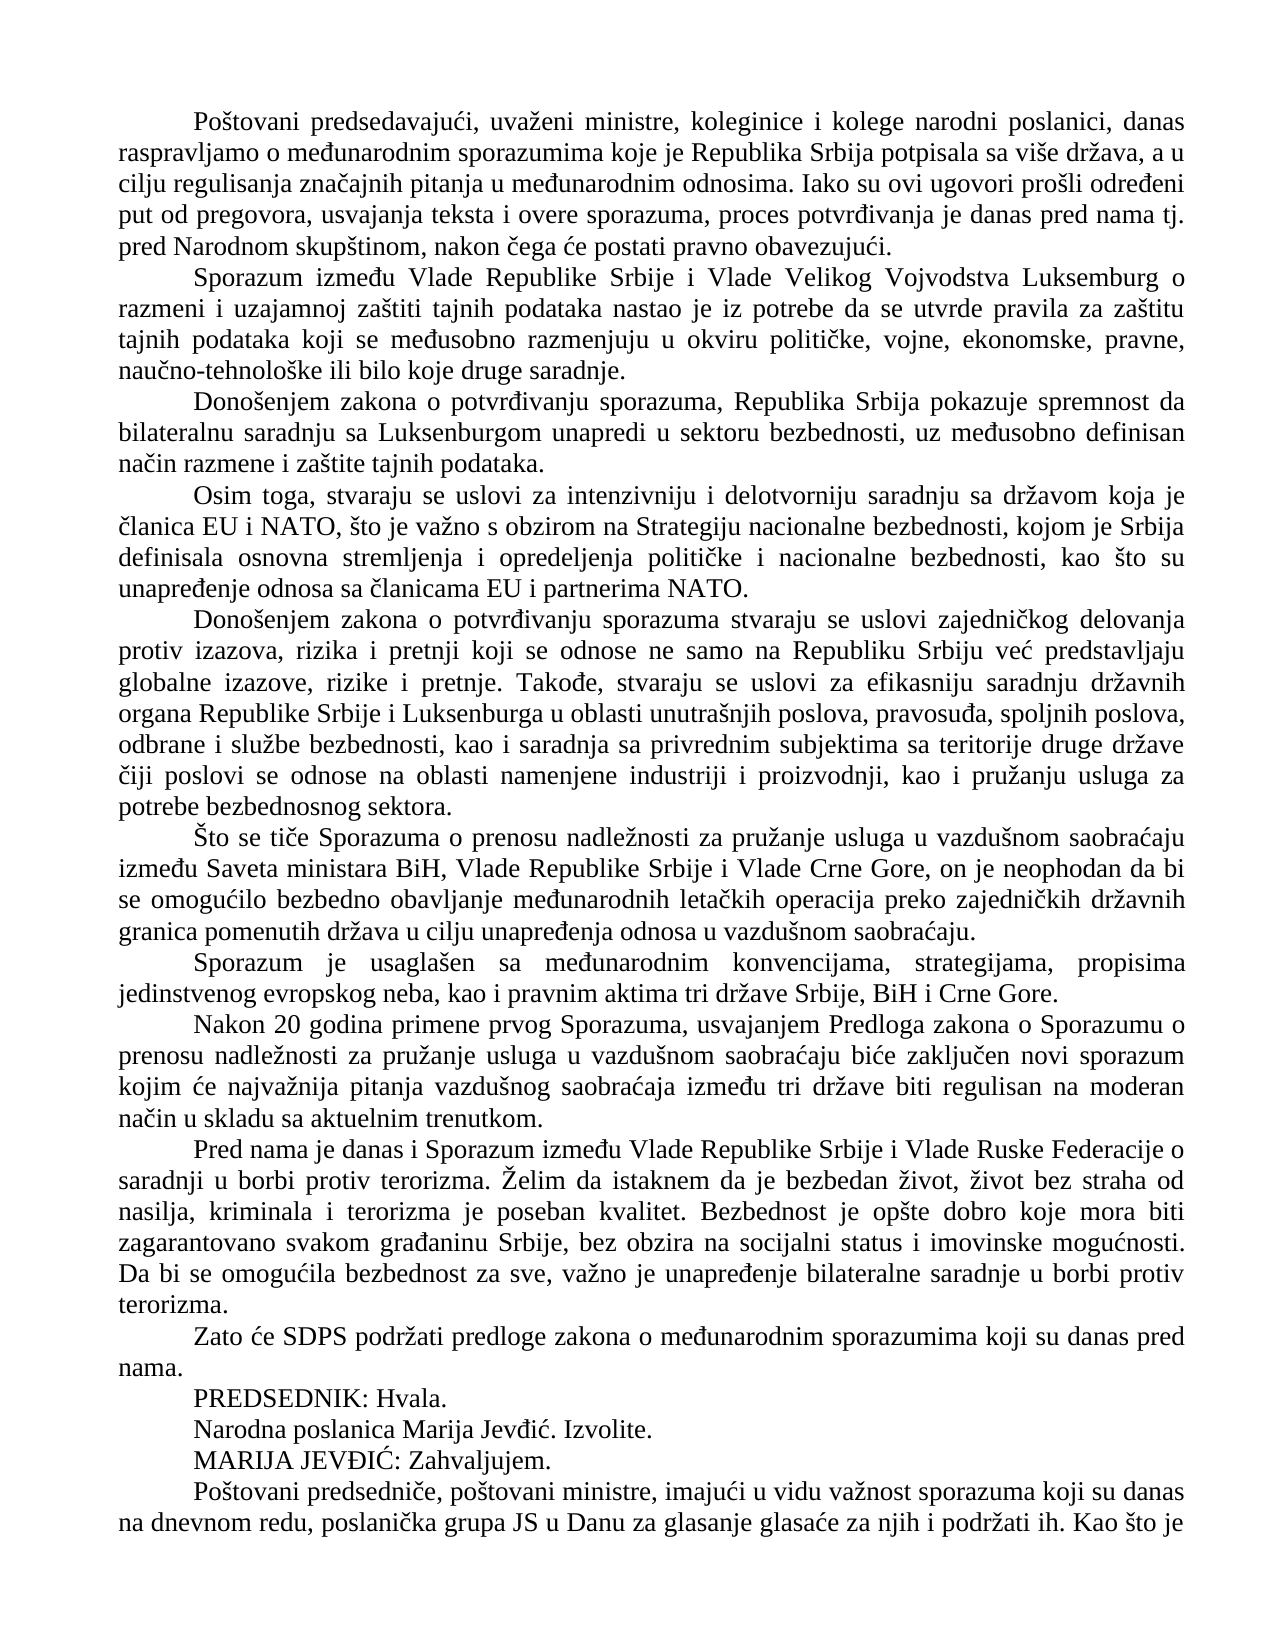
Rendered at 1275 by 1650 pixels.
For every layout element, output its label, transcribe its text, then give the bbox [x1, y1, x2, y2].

text PREDSEDNIK: Hvala. [118, 1382, 1186, 1413]
text Sporazum je usaglašen sa međunarodnim konvencijama, strategijama, propisima jedinstvenog evropskog neba, kao i pravnim aktima tri države Srbije, BiH i Crne Gore. [118, 946, 1186, 1008]
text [118, 1475, 1186, 1538]
text Donošenjem zakona o potvrđivanju sporazuma, Republika Srbija pokazuje spremnost da bilateralnu saradnju sa Luksenburgom unapredi u sektoru bezbednosti, uz međusobno definisan način razmene i zaštite tajnih podataka. [118, 385, 1186, 479]
text Što se tiče Sporazuma o prenosu nadležnosti za pružanje usluga u vazdušnom saobraćaju između Saveta ministara BiH, Vlade Republike Srbije i Vlade Crne Gore, on je neophodan da bi se omogućilo bezbedno obavljanje međunarodnih letačkih operacija preko zajedničkih državnih granica pomenutih država u cilju unapređenja odnosa u vazdušnom saobraćaju. [118, 821, 1186, 946]
text Zato će SDPS podržati predloge zakona o međunarodnim sporazumima koji su danas pred nama. [118, 1320, 1186, 1382]
text Osim toga, stvaraju se uslovi za intenzivniju i delotvorniju saradnju sa državom koja je članica EU i NATO, što je važno s obzirom na Strategiju nacionalne bezbednosti, kojom je Srbija definisala osnovna stremljenja i opredeljenja političke i nacionalne bezbednosti, kao što su unapređenje odnosa sa članicama EU i partnerima NATO. [118, 479, 1186, 603]
text Donošenjem zakona o potvrđivanju sporazuma stvaraju se uslovi zajedničkog delovanja protiv izazova, rizika i pretnji koji se odnose ne samo na Republiku Srbiju već predstavljaju globalne izazove, rizike i pretnje. Takođe, stvaraju se uslovi za efikasniju saradnju državnih organa Republike Srbije i Luksenburga u oblasti unutrašnjih poslova, pravosuđa, spoljnih poslova, odbrane i službe bezbednosti, kao i saradnja sa privrednim subjektima sa teritorije druge države čiji poslovi se odnose na oblasti namenjene industriji i proizvodnji, kao i pružanju usluga za potrebe bezbednosnog sektora. [118, 603, 1186, 821]
text Sporazum između Vlade Republike Srbije i Vlade Velikog Vojvodstva Luksemburg o razmeni i uzajamnoj zaštiti tajnih podataka nastao je iz potrebe da se utvrde pravila za zaštitu tajnih podataka koji se međusobno razmenjuju u okviru političke, vojne, ekonomske, pravne, naučno-tehnološke ili bilo koje druge saradnje. [118, 261, 1186, 385]
text MARIJA JEVĐIĆ: Zahvaljujem. [118, 1444, 1186, 1475]
text Narodna poslanica Marija Jevđić. Izvolite. [118, 1413, 1186, 1444]
text Poštovani predsedavajući, uvaženi ministre, koleginice i kolege narodni poslanici, danas raspravljamo o međunarodnim sporazumima koje je Republika Srbija potpisala sa više država, a u cilju regulisanja značajnih pitanja u međunarodnim odnosima. Iako su ovi ugovori prošli određeni put od pregovora, usvajanja teksta i overe sporazuma, proces potvrđivanja je danas pred nama tj. pred Narodnom skupštinom, nakon čega će postati pravno obavezujući. [118, 105, 1186, 261]
text Nakon 20 godina primene prvog Sporazuma, usvajanjem Predloga zakona o Sporazumu o prenosu nadležnosti za pružanje usluga u vazdušnom saobraćaju biće zaključen novi sporazum kojim će najvažnija pitanja vazdušnog saobraćaja između tri države biti regulisan na moderan način u skladu sa aktuelnim trenutkom. [118, 1008, 1186, 1133]
text Pred nama je danas i Sporazum između Vlade Republike Srbije i Vlade Ruske Federacije o saradnji u borbi protiv terorizma. Želim da istaknem da je bezbedan život, život bez straha od nasilja, kriminala i terorizma je poseban kvalitet. Bezbednost je opšte dobro koje mora biti zagarantovano svakom građaninu Srbije, bez obzira na socijalni status i imovinske mogućnosti. Da bi se omogućila bezbednost za sve, važno je unapređenje bilateralne saradnje u borbi protiv terorizma. [118, 1133, 1186, 1320]
